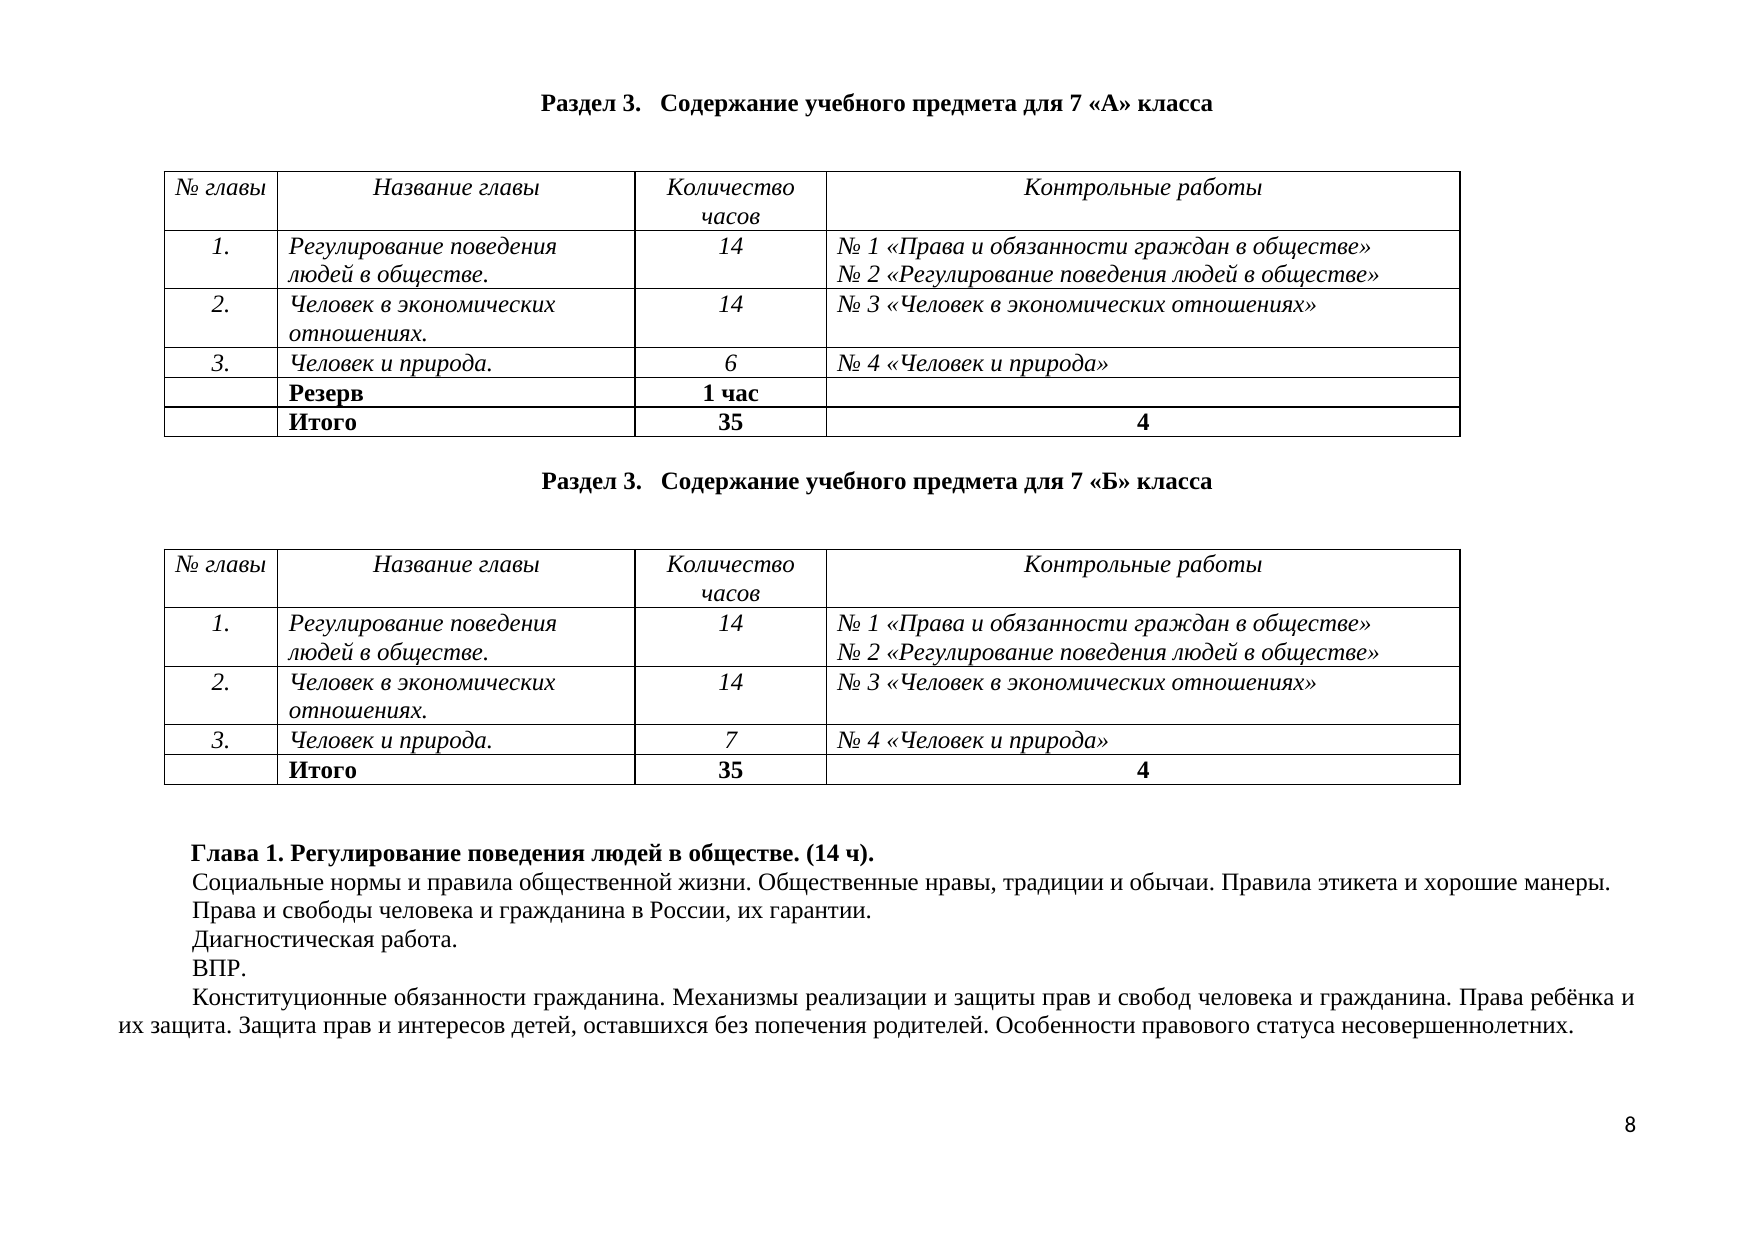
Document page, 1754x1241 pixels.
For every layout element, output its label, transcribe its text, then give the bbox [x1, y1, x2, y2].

table_header Название главы [278, 550, 634, 607]
table_cell 2. [165, 289, 277, 347]
table_cell № 1 «Права и обязанности граждан в обществе» № 2 «Регулирование поведения людей в обществе» [827, 608, 1459, 666]
table_header Количество часов [636, 550, 826, 607]
text ВПР. [118, 953, 1636, 982]
table_cell Итого [278, 755, 634, 784]
table_cell Человек и природа. [278, 348, 634, 377]
table_cell 1. [165, 608, 277, 666]
table_cell № 1 «Права и обязанности граждан в обществе» № 2 «Регулирование поведения людей в обществе» [827, 231, 1459, 288]
text Раздел 3. Содержание учебного предмета для 7 «Б» класса [118, 466, 1636, 495]
table_cell 35 [636, 755, 826, 784]
text Глава 1. Регулирование поведения людей в обществе. (14 ч). [118, 838, 1636, 867]
table_cell № 3 «Человек в экономических отношениях» [827, 289, 1459, 347]
table_cell Итого [278, 408, 634, 436]
table_cell 2. [165, 667, 277, 724]
table_cell 4 [827, 408, 1459, 436]
table_cell № 3 «Человек в экономических отношениях» [827, 667, 1459, 724]
table_cell Резерв [278, 378, 634, 406]
table_cell 3. [165, 348, 277, 377]
text Диагностическая работа. [118, 924, 1636, 953]
table_cell Регулирование поведения людей в обществе. [278, 231, 634, 288]
table_cell 14 [636, 231, 826, 288]
text Раздел 3. Содержание учебного предмета для 7 «А» класса [118, 88, 1636, 117]
table_header Контрольные работы [827, 172, 1459, 230]
table_cell 35 [636, 408, 826, 436]
table_header Контрольные работы [827, 550, 1459, 607]
table_header Количество часов [636, 172, 826, 230]
text Конституционные обязанности гражданина. Механизмы реализации и защиты прав и свобод человека и гражданина. Права ребёнка и их защита. Защита прав и интересов детей, оставшихся без попечения родителей. Особенности правового статуса несовершеннолетних. [118, 982, 1636, 1039]
table_cell № 4 «Человек и природа» [827, 348, 1459, 377]
table_header № главы [165, 550, 277, 607]
table_cell 14 [636, 289, 826, 347]
table_cell 1 час [636, 378, 826, 406]
table_cell Человек и природа. [278, 725, 634, 754]
table_cell [165, 378, 277, 406]
text Права и свободы человека и гражданина в России, их гарантии. [118, 895, 1636, 924]
table_cell 7 [636, 725, 826, 754]
table_cell Регулирование поведения людей в обществе. [278, 608, 634, 666]
table_cell 14 [636, 667, 826, 724]
text Социальные нормы и правила общественной жизни. Общественные нравы, традиции и обычаи. Правила этикета и хорошие манеры. [118, 867, 1636, 895]
table_cell 6 [636, 348, 826, 377]
table_header Название главы [278, 172, 634, 230]
table_cell Человек в экономических отношениях. [278, 667, 634, 724]
table_cell 14 [636, 608, 826, 666]
table_cell № 4 «Человек и природа» [827, 725, 1459, 754]
table_cell 1. [165, 231, 277, 288]
table_cell [165, 408, 277, 436]
table_header № главы [165, 172, 277, 230]
table_cell [165, 755, 277, 784]
table_cell 3. [165, 725, 277, 754]
table_cell Человек в экономических отношениях. [278, 289, 634, 347]
table_cell 4 [827, 755, 1459, 784]
table_cell [827, 378, 1459, 406]
